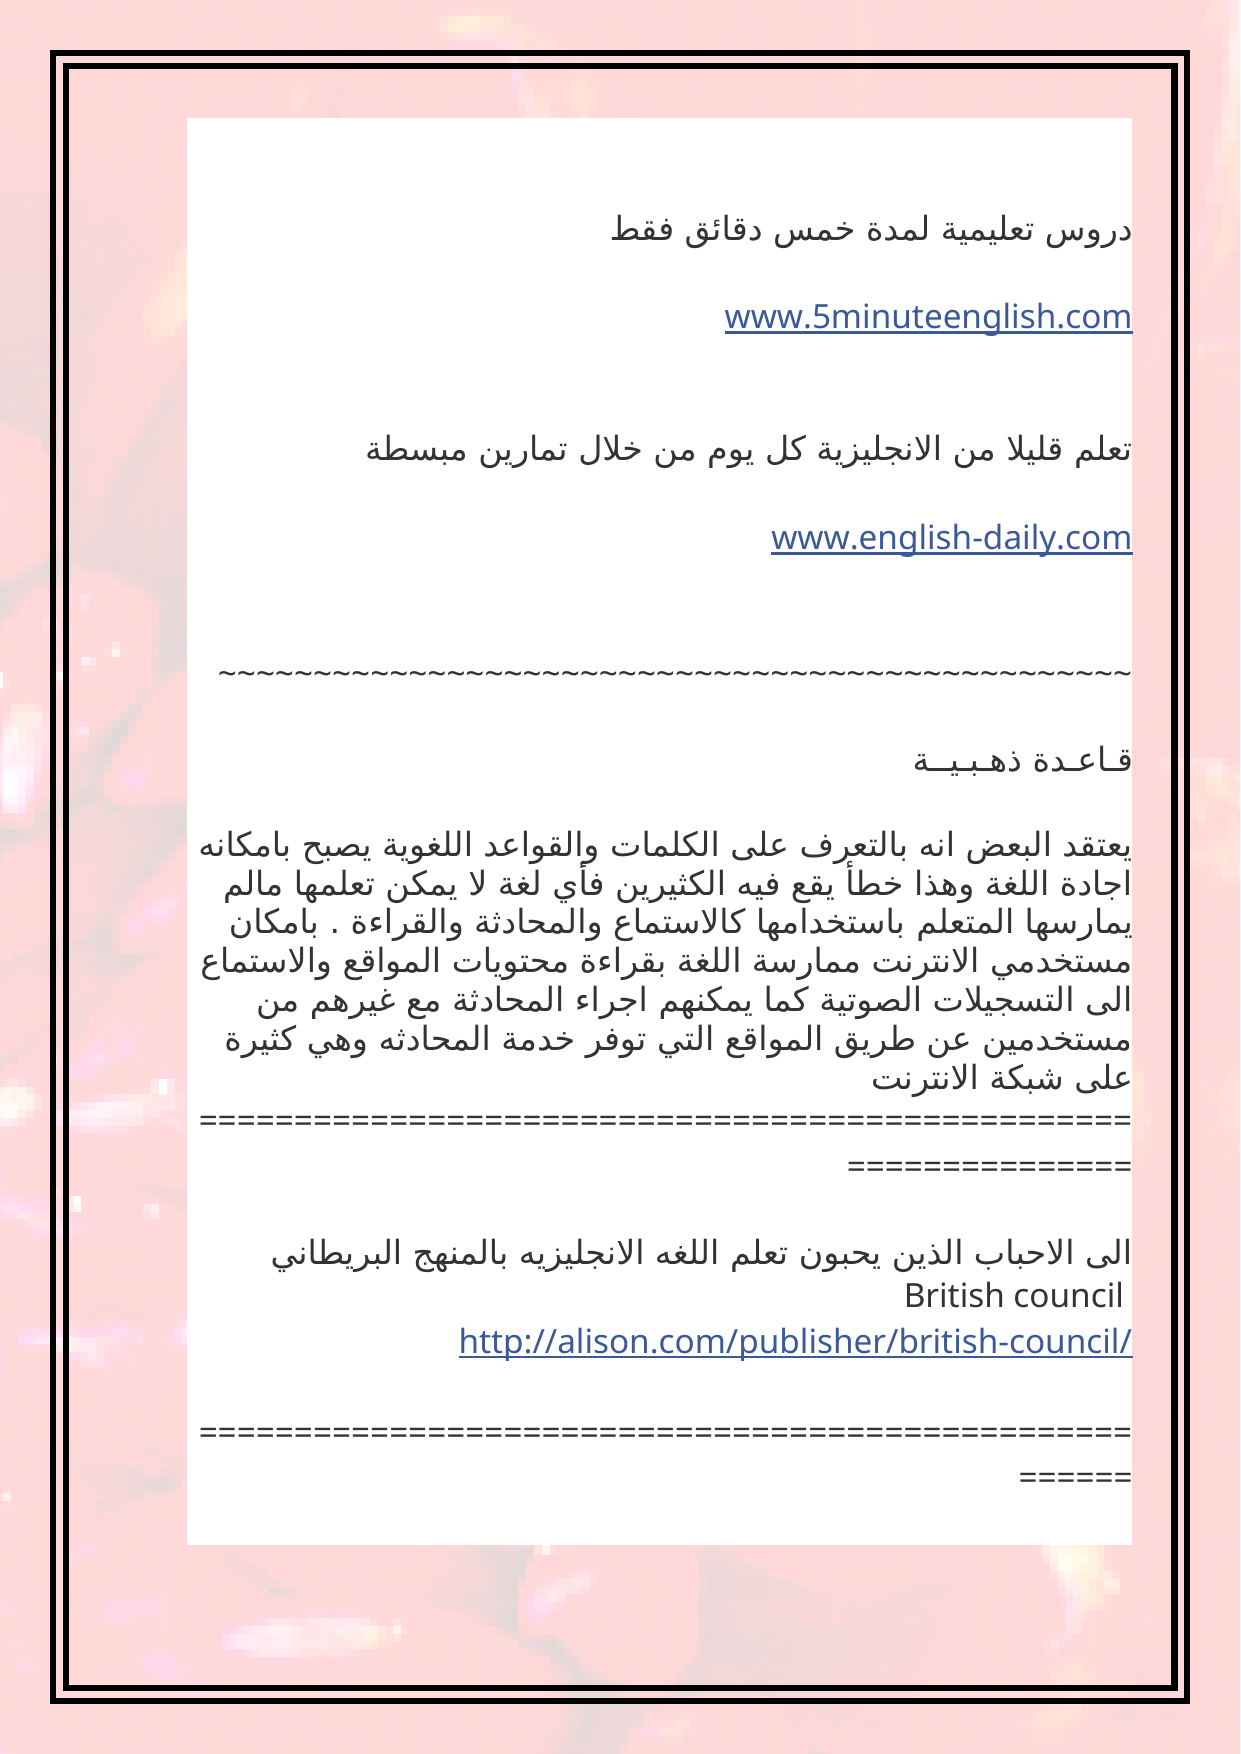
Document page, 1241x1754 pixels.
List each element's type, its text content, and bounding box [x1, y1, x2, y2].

text ======================================================= [187, 1408, 1132, 1499]
text تعلم قليلا من الانجليزية كل يوم من خلال تمارين مبسطة [187, 429, 1132, 468]
text دروس تعليمية لمدة خمس دقائق فقط [187, 209, 1132, 248]
text يعتقد البعض انه بالتعرف على الكلمات والقواعد اللغوية يصبح بامكانه اجادة اللغة وهذا خطأ يقع فيه الكثيرين فأي لغة لا يمكن تعلمها مالم يمارسها المتعلم باستخدامها كالاستماع والمحادثة والقراءة . بامكان مستخدمي الانترنت ممارسة اللغة بقراءة محتويات المواقع والاستماع الى التسجيلات الصوتية كما يمكنهم اجراء المحادثة مع غيرهم من مستخدمين عن طريق المواقع التي توفر خدمة المحادثه وهي كثيرة على شبكة الانترنت [187, 825, 1132, 1097]
text الى الاحباب الذين يحبون تعلم اللغه الانجليزيه بالمنهج البريطاني British council [187, 1233, 1132, 1318]
text http://alison.com/publisher/british-council/ [187, 1318, 1132, 1363]
text ================================================================ [187, 1097, 1132, 1188]
text www.english-daily.com [187, 514, 1132, 559]
text قـاعـدة ذهـبـيــة [187, 741, 1132, 780]
text ~~~~~~~~~~~~~~~~~~~~~~~~~~~~~~~~~~~~~~~~~~~~~~~~ [187, 650, 1132, 696]
text www.5minuteenglish.com [187, 293, 1132, 339]
